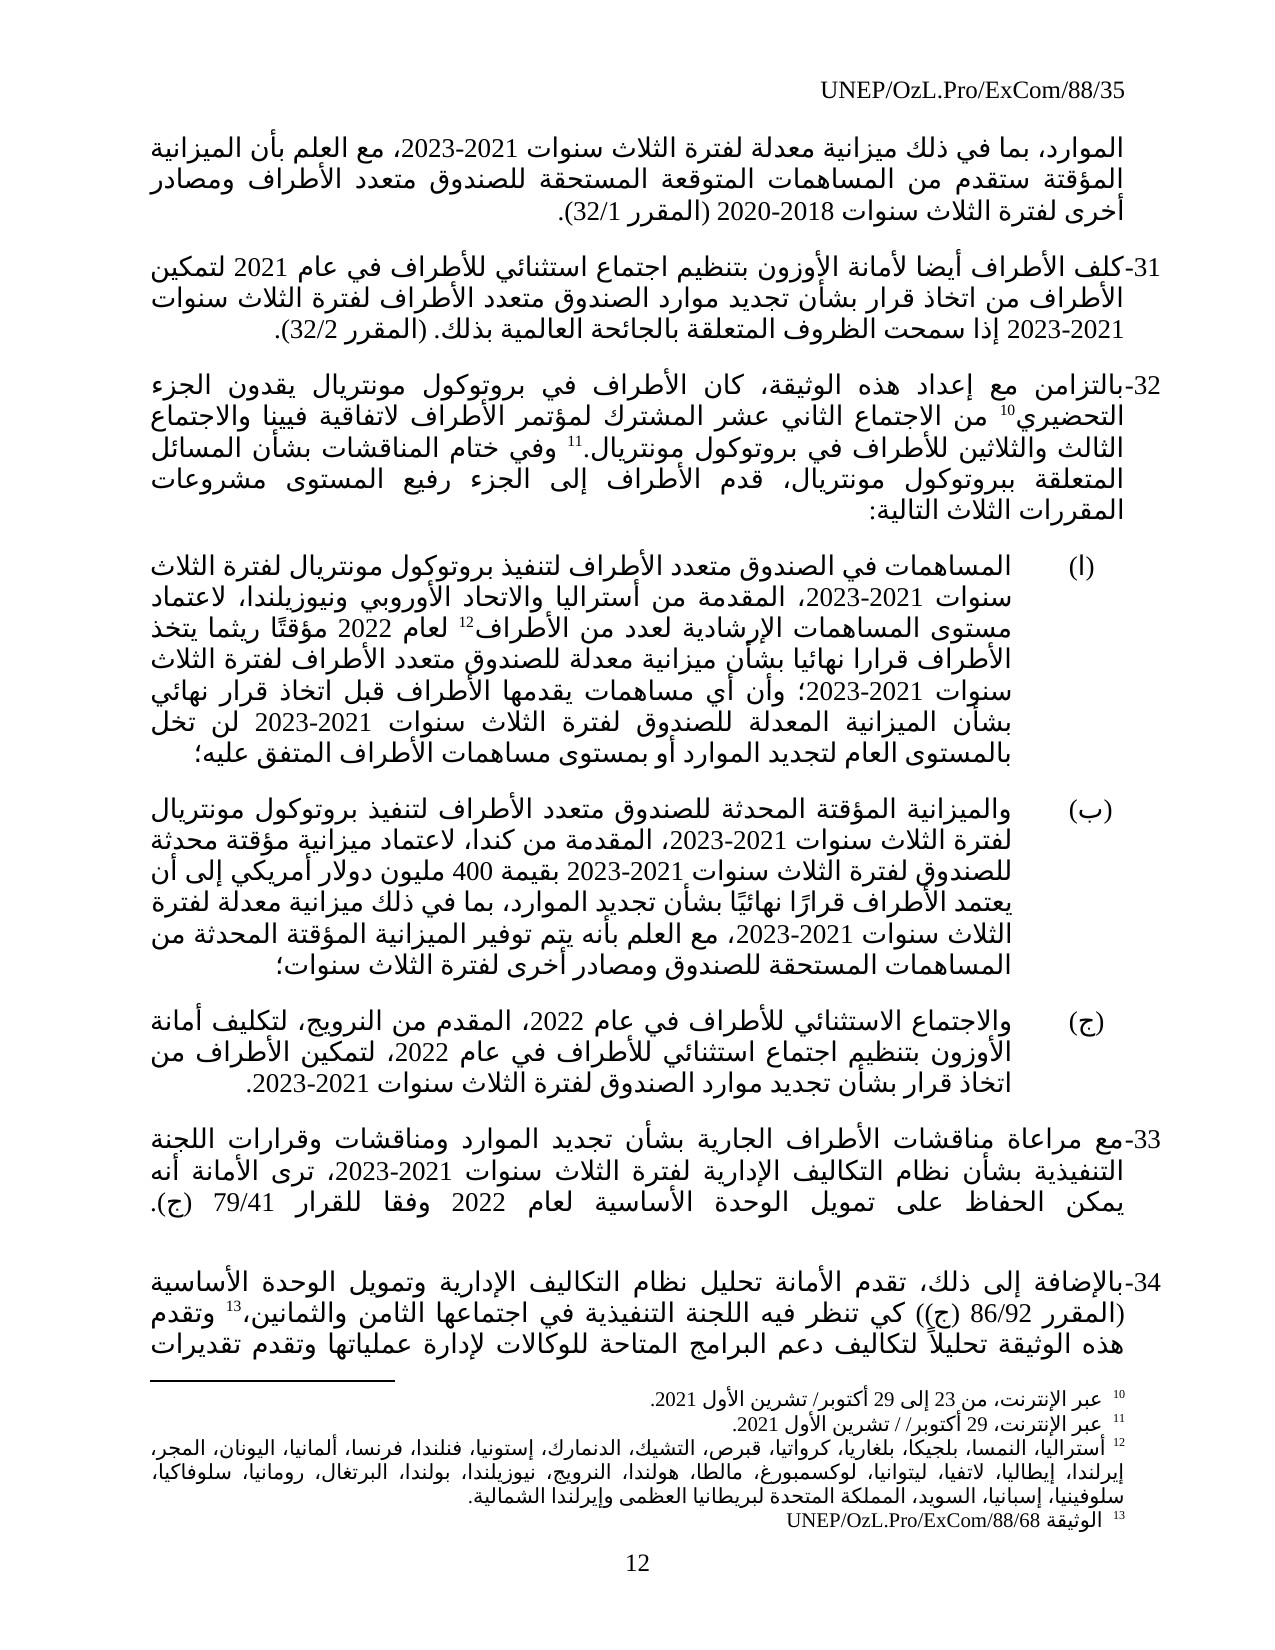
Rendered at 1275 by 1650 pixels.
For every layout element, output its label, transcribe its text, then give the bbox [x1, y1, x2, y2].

list كلف الأطراف أيضا لأمانة الأوزون بتنظيم اجتماع استثنائي للأطراف في عام 2021 لتمكين الأطراف من اتخاذ قرار بشأن تجديد موارد الصندوق متعدد الأطراف لفترة الثلاث سنوات 2021-2023 إذا سمحت الظروف المتعلقة بالجائحة العالمية بذلك. (المقرر 32/2). [150, 251, 1124, 344]
list مع مراعاة مناقشات الأطراف الجارية بشأن تجديد الموارد ومناقشات وقرارات اللجنة التنفيذية بشأن نظام التكاليف الإدارية لفترة الثلاث سنوات 2021-2023، ترى الأمانة أنه يمكن الحفاظ على تمويل الوحدة الأساسية لعام 2022 وفقا للقرار 79/41 (ج). [150, 1123, 1124, 1241]
list والميزانية المؤقتة المحدثة للصندوق متعدد الأطراف لتنفيذ بروتوكول مونتريال لفترة الثلاث سنوات 2021-2023، المقدمة من كندا، لاعتماد ميزانية مؤقتة محدثة للصندوق لفترة الثلاث سنوات 2021-2023 بقيمة 400 مليون دولار أمريكي إلى أن يعتمد الأطراف قرارًا نهائيًا بشأن تجديد الموارد، بما في ذلك ميزانية معدلة لفترة الثلاث سنوات 2021-2023، مع العلم بأنه يتم توفير الميزانية المؤقتة المحدثة من المساهمات المستحقة للصندوق ومصادر أخرى لفترة الثلاث سنوات؛ [150, 793, 1069, 980]
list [150, 1266, 1124, 1359]
list بالتزامن مع إعداد هذه الوثيقة، كان الأطراف في بروتوكول مونتريال يقدون الجزء التحضيري من الاجتماع الثاني عشر المشترك لمؤتمر الأطراف لاتفاقية فيينا والاجتماع الثالث والثلاثين للأطراف في بروتوكول مونتريال. وفي ختام المناقشات بشأن المسائل المتعلقة ببروتوكول مونتريال، قدم الأطراف إلى الجزء رفيع المستوى مشروعات المقررات الثلاث التالية: [150, 369, 1124, 525]
list المساهمات في الصندوق متعدد الأطراف لتنفيذ بروتوكول مونتريال لفترة الثلاث سنوات 2021-2023، المقدمة من أستراليا والاتحاد الأوروبي ونيوزيلندا، لاعتماد مستوى المساهمات الإرشادية لعدد من الأطراف لعام 2022 مؤقتًا ريثما يتخذ الأطراف قرارا نهائيا بشأن ميزانية معدلة للصندوق متعدد الأطراف لفترة الثلاث سنوات 2021-2023؛ وأن أي مساهمات يقدمها الأطراف قبل اتخاذ قرار نهائي بشأن الميزانية المعدلة للصندوق لفترة الثلاث سنوات 2021-2023 لن تخل بالمستوى العام لتجديد الموارد أو بمستوى مساهمات الأطراف المتفق عليه؛ [150, 550, 1069, 768]
list والاجتماع الاستثنائي للأطراف في عام 2022، المقدم من النرويج، لتكليف أمانة الأوزون بتنظيم اجتماع استثنائي للأطراف في عام 2022، لتمكين الأطراف من اتخاذ قرار بشأن تجديد موارد الصندوق لفترة الثلاث سنوات 2021-2023. [150, 1005, 1069, 1098]
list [150, 132, 1124, 226]
